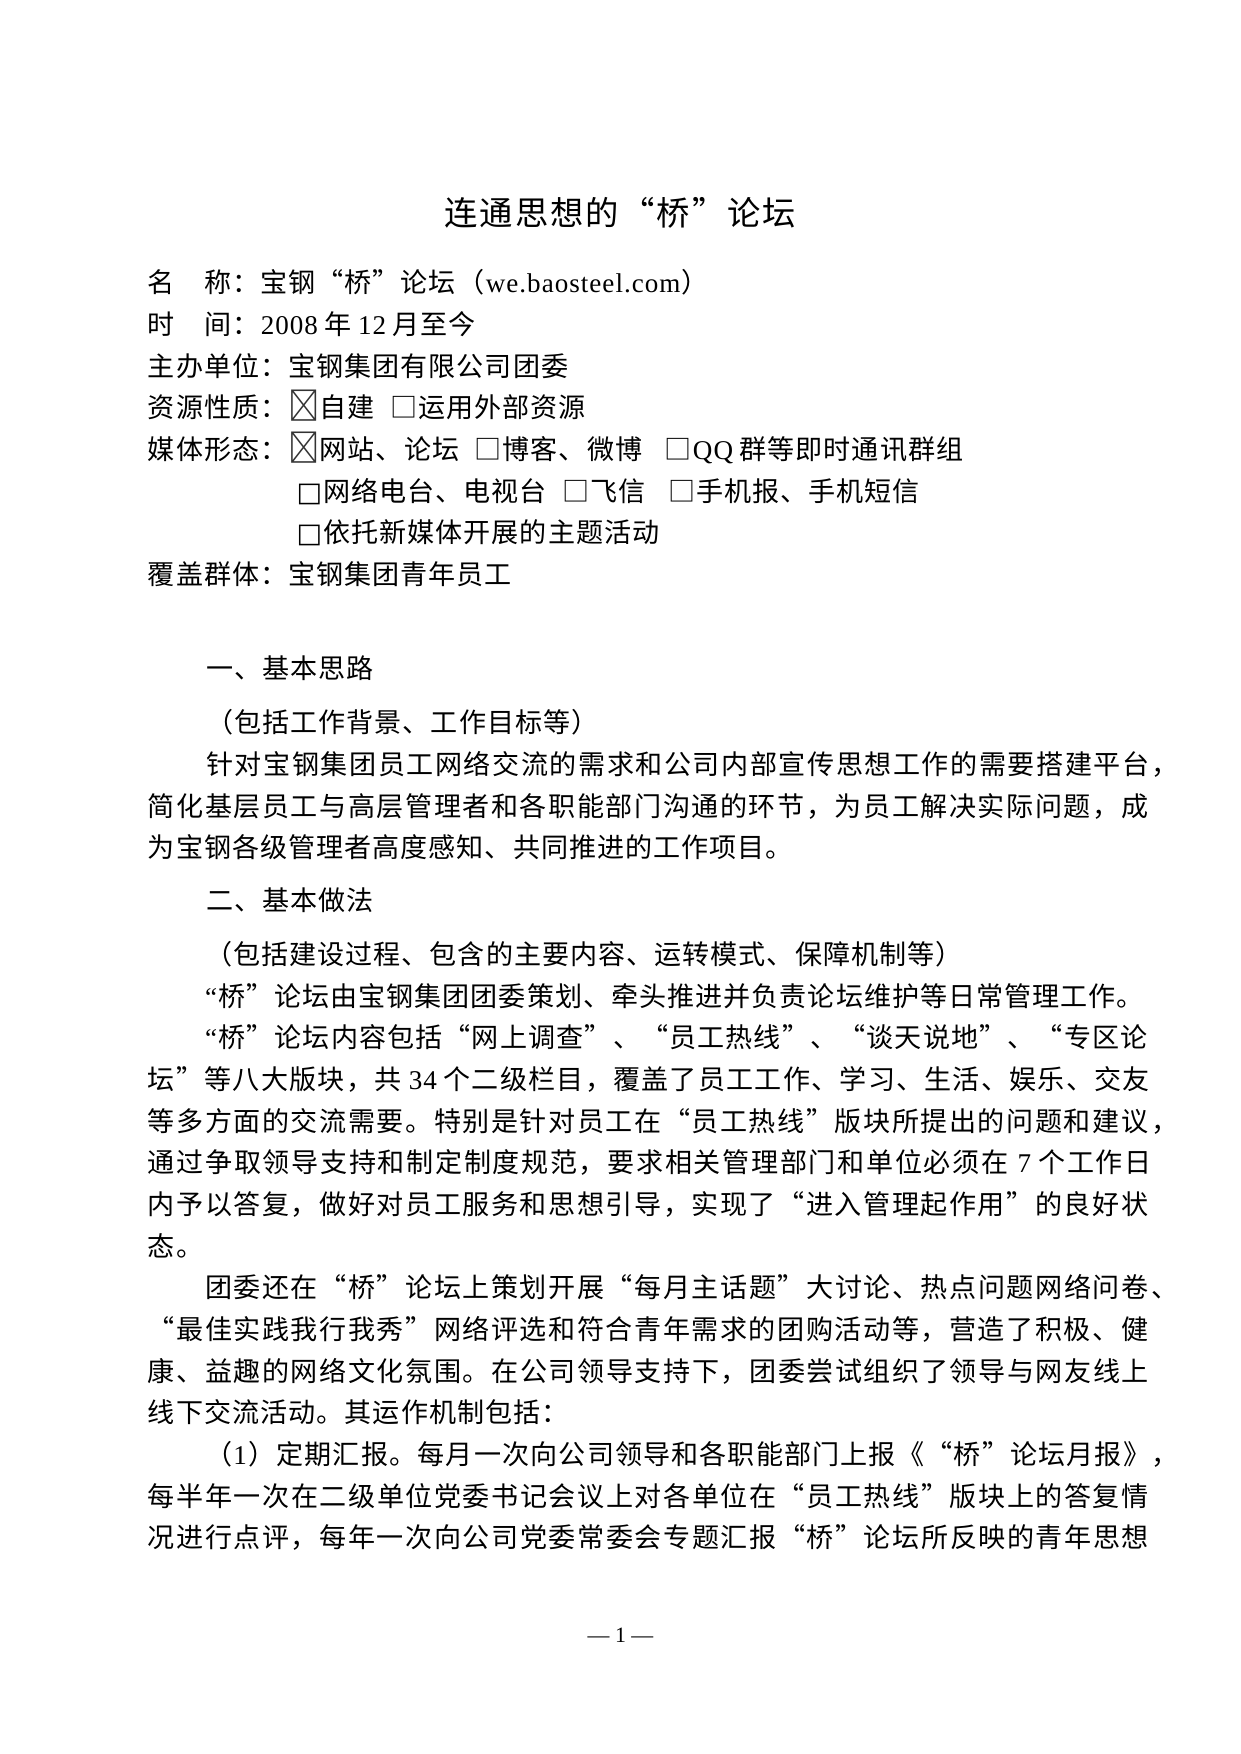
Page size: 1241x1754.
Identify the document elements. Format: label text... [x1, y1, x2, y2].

text “桥”论坛由宝钢集团团委策划、牵头推进并负责论坛维护等日常管理工作。 [148, 973, 1152, 1014]
text □依托新媒体开展的主题活动 [148, 509, 1092, 551]
text 针对宝钢集团员工网络交流的需求和公司内部宣传思想工作的需要搭建平台，简化基层员工与高层管理者和各职能部门沟通的环节，为员工解决实际问题，成为宝钢各级管理者高度感知、共同推进的工作项目。 [148, 741, 1152, 866]
subtitle 一、基本思路 [148, 634, 1092, 699]
text 资源性质：自建 □运用外部资源 [148, 384, 1092, 426]
text （包括建设过程、包含的主要内容、运转模式、保障机制等） [148, 931, 1152, 973]
text 团委还在“桥”论坛上策划开展“每月主话题”大讨论、热点问题网络问卷、“最佳实践我行我秀”网络评选和符合青年需求的团购活动等，营造了积极、健康、益趣的网络文化氛围。在公司领导支持下，团委尝试组织了领导与网友线上线下交流活动。其运作机制包括： [148, 1264, 1152, 1431]
text （包括工作背景、工作目标等） [148, 699, 1152, 741]
text 名 称：宝钢“桥”论坛（we.baosteel.com） [148, 259, 1092, 301]
text 主办单位：宝钢集团有限公司团委 [148, 343, 1092, 384]
text 覆盖群体：宝钢集团青年员工 [148, 551, 1092, 593]
text □网络电台、电视台 □飞信 □手机报、手机短信 [148, 468, 1092, 509]
text 时 间：2008年12月至今 [148, 301, 1092, 343]
text 媒体形态：网站、论坛 □博客、微博 □QQ群等即时通讯群组 [148, 426, 1092, 468]
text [148, 1431, 1152, 1556]
text “桥”论坛内容包括“网上调查”、“员工热线”、“谈天说地”、“专区论坛”等八大版块，共34个二级栏目，覆盖了员工工作、学习、生活、娱乐、交友等多方面的交流需要。特别是针对员工在“员工热线”版块所提出的问题和建议，通过争取领导支持和制定制度规范，要求相关管理部门和单位必须在7个工作日内予以答复，做好对员工服务和思想引导，实现了“进入管理起作用”的良好状态。 [148, 1014, 1152, 1264]
subtitle 连通思想的“桥”论坛 [148, 178, 1092, 243]
subtitle 二、基本做法 [148, 866, 1092, 931]
